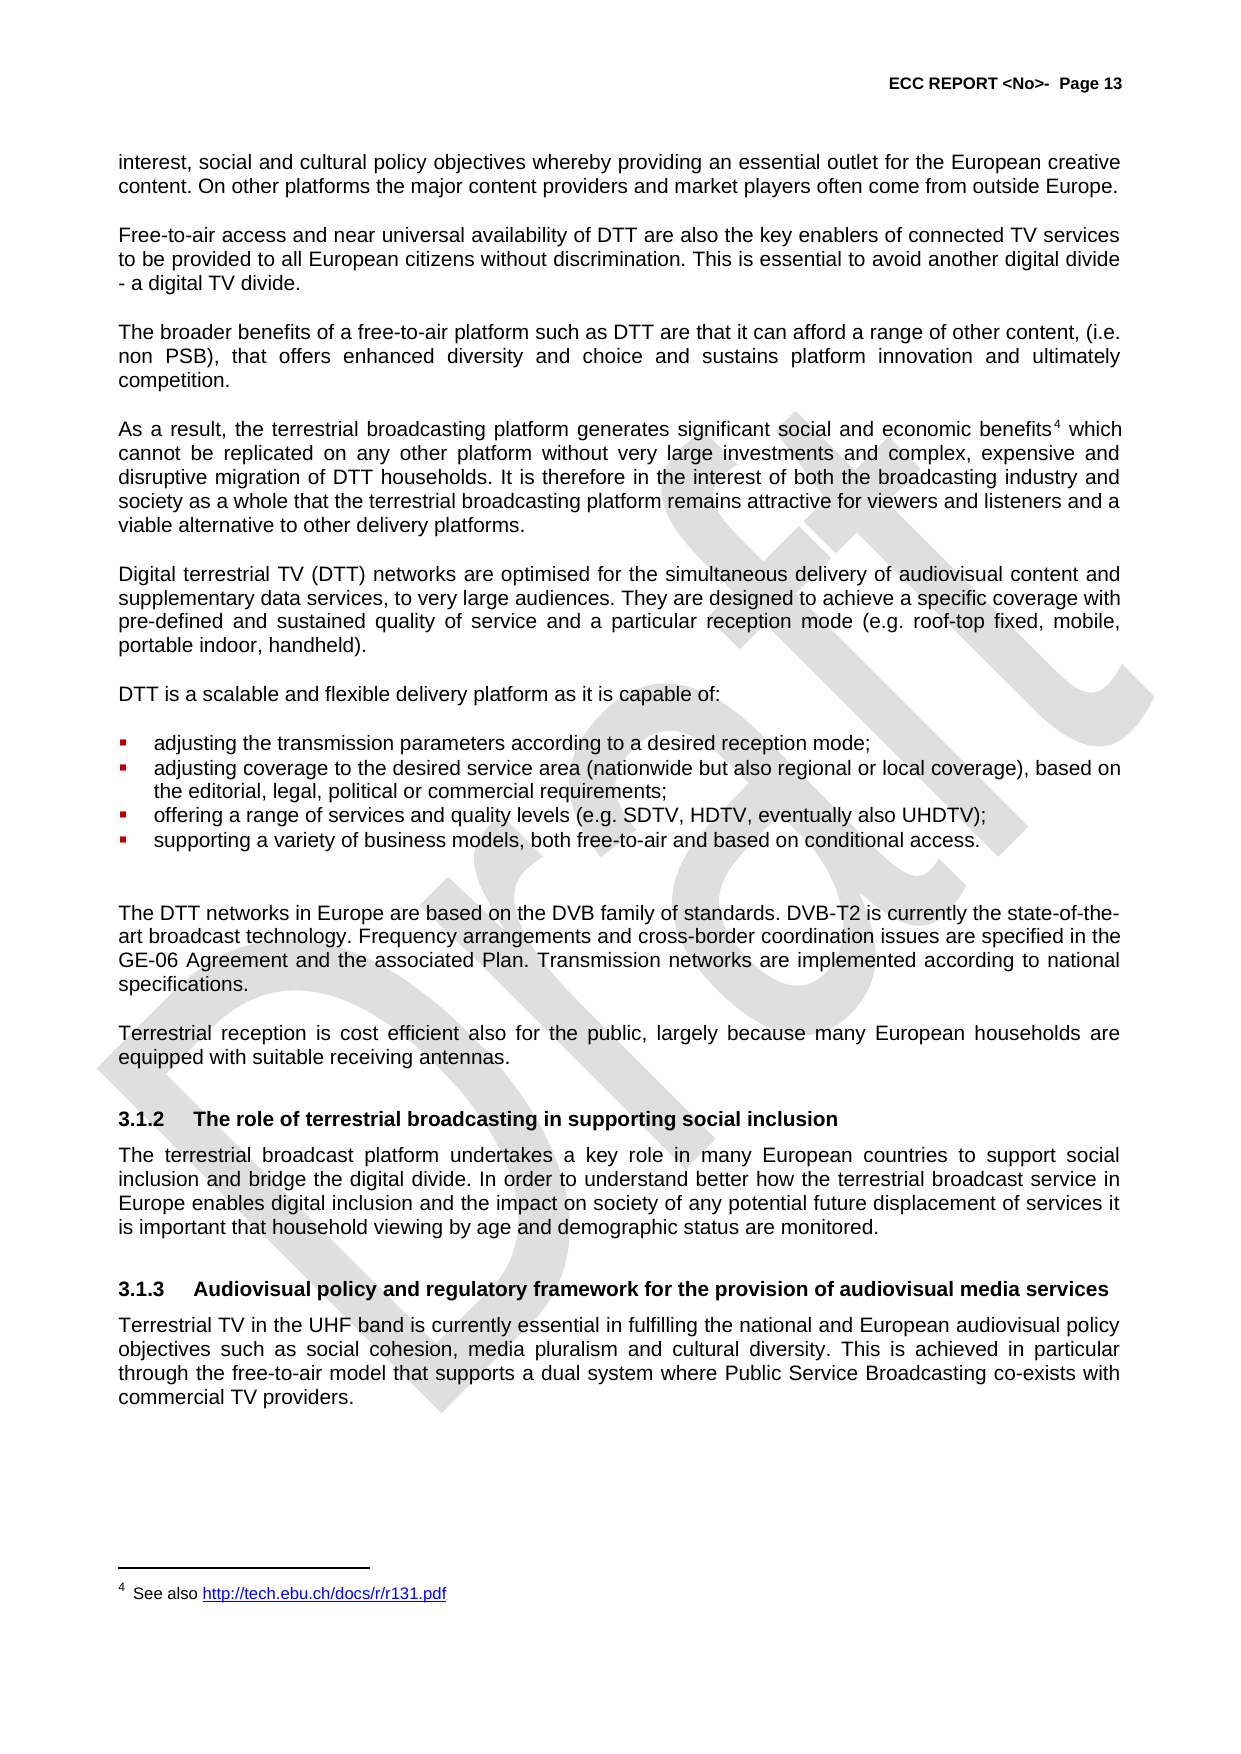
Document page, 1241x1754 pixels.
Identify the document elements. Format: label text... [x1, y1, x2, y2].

text DTT is a scalable and flexible delivery platform as it is capable of: [118, 682, 1122, 706]
subtitle Audiovisual policy and regulatory framework for the provision of audiovisual media services [118, 1276, 1122, 1300]
text The terrestrial broadcast platform undertakes a key role in many European countries to support social inclusion and bridge the digital divide. In order to understand better how the terrestrial broadcast service in Europe enables digital inclusion and the impact on society of any potential future displacement of services it is important that household viewing by age and demographic status are monitored. [118, 1143, 1122, 1239]
text Digital terrestrial TV (DTT) networks are optimised for the simultaneous delivery of audiovisual content and supplementary data services, to very large audiences. They are designed to achieve a specific coverage with pre-defined and sustained quality of service and a particular reception mode (e.g. roof-top fixed, mobile, portable indoor, handheld). [118, 561, 1122, 657]
text Free-to-air access and near universal availability of DTT are also the key enablers of connected TV services to be provided to all European citizens without discrimination. This is essential to avoid another digital divide - a digital TV divide. [118, 223, 1122, 295]
text Terrestrial reception is cost efficient also for the public, largely because many European households are equipped with suitable receiving antennas. [118, 1021, 1122, 1069]
text The DTT networks in Europe are based on the DVB family of standards. DVB-T2 is currently the state-of-the-art broadcast technology. Frequency arrangements and cross-border coordination issues are specified in the GE-06 Agreement and the associated Plan. Transmission networks are implemented according to national specifications. [118, 900, 1122, 996]
list offering a range of services and quality levels (e.g. SDTV, HDTV, eventually also UHDTV); [118, 803, 1122, 827]
text As a result, the terrestrial broadcasting platform generates significant social and economic benefits which cannot be replicated on any other platform without very large investments and complex, expensive and disruptive migration of DTT households. It is therefore in the interest of both the broadcasting industry and society as a whole that the terrestrial broadcasting platform remains attractive for viewers and listeners and a viable alternative to other delivery platforms. [118, 417, 1122, 536]
subtitle The role of terrestrial broadcasting in supporting social inclusion [118, 1107, 1122, 1131]
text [118, 150, 1122, 198]
list supporting a variety of business models, both free-to-air and based on conditional access. [118, 827, 1122, 851]
list adjusting coverage to the desired service area (nationwide but also regional or local coverage), based on the editorial, legal, political or commercial requirements; [118, 755, 1122, 803]
text Terrestrial TV in the UHF band is currently essential in fulfilling the national and European audiovisual policy objectives such as social cohesion, media pluralism and cultural diversity. This is achieved in particular through the free-to-air model that supports a dual system where Public Service Broadcasting co-exists with commercial TV providers. [118, 1313, 1122, 1409]
text The broader benefits of a free-to-air platform such as DTT are that it can afford a range of other content, (i.e. non PSB), that offers enhanced diversity and choice and sustains platform innovation and ultimately competition. [118, 320, 1122, 392]
list adjusting the transmission parameters according to a desired reception mode; [118, 731, 1122, 755]
